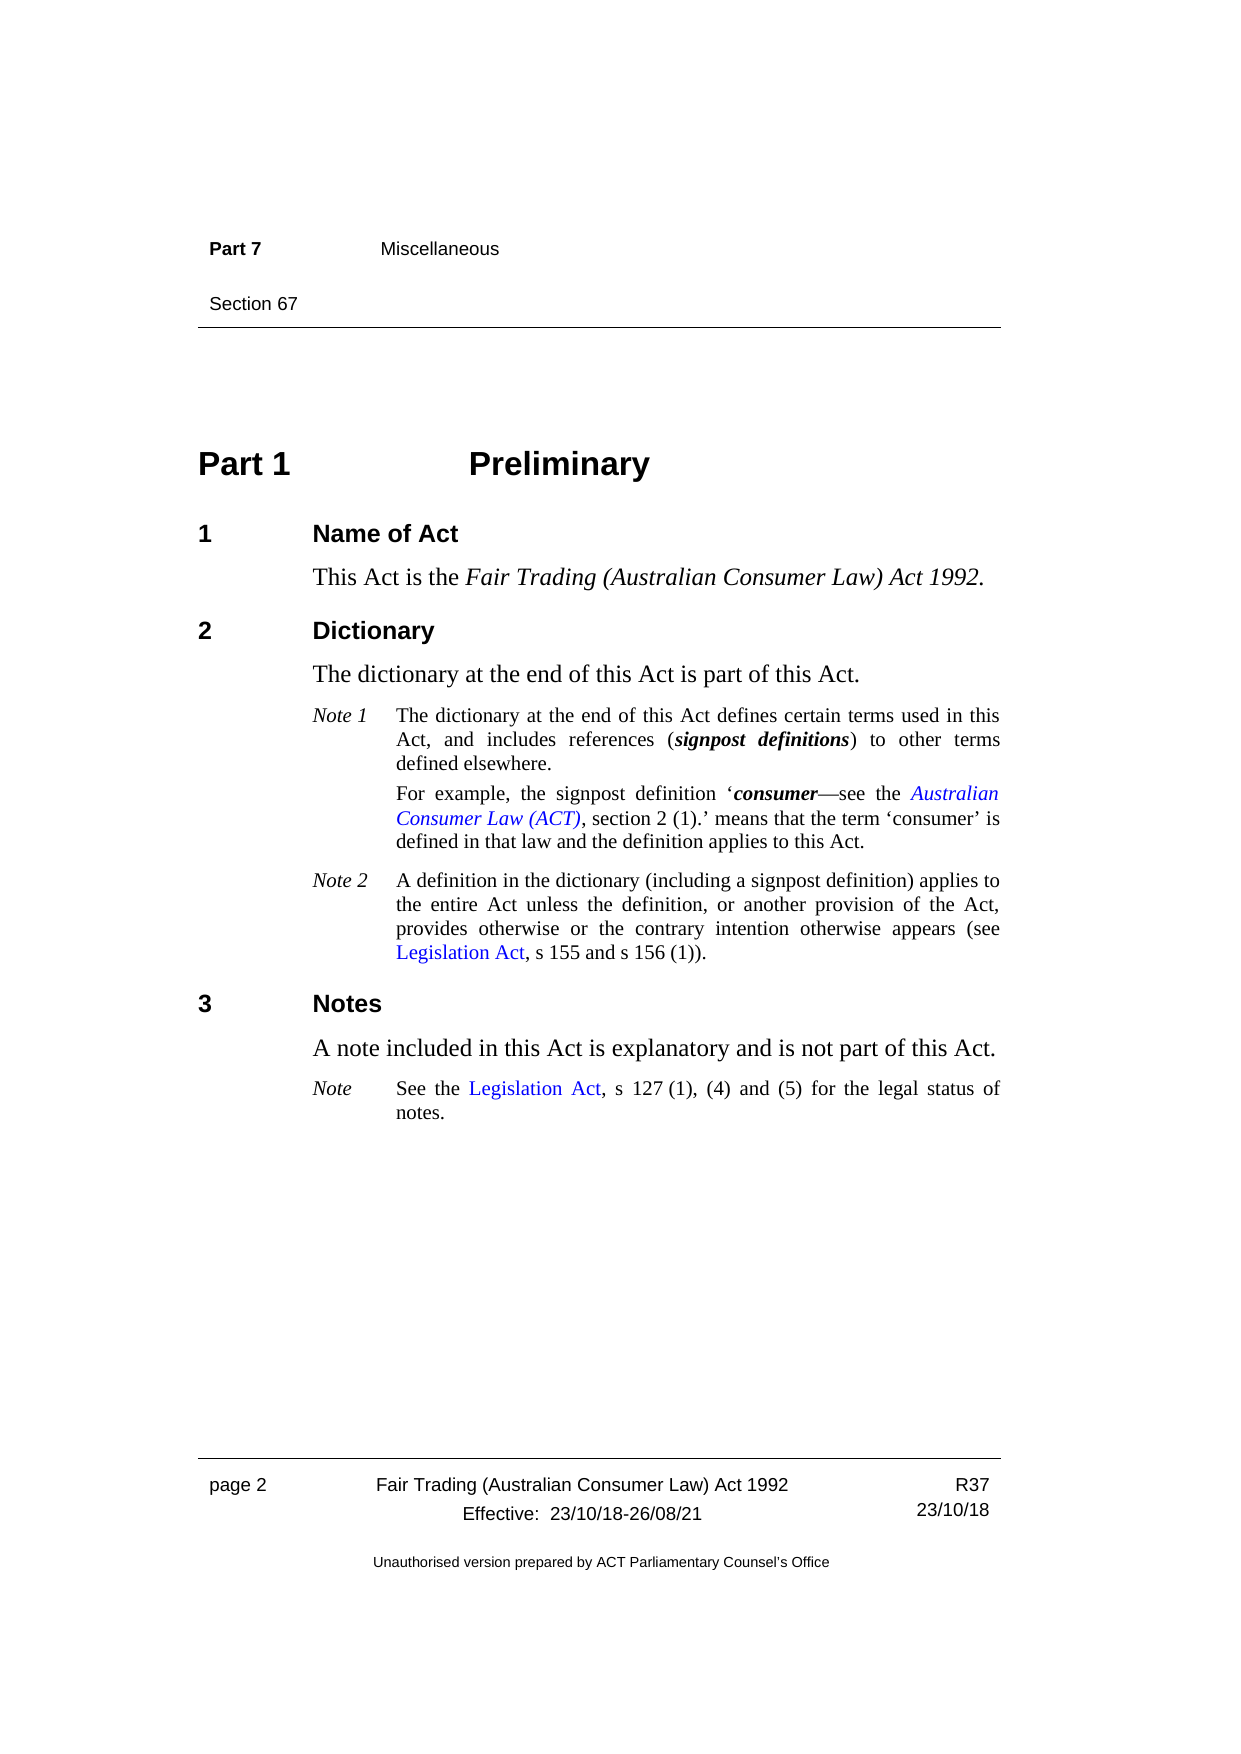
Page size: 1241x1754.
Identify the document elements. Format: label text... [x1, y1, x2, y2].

text The dictionary at the end of this Act is part of this Act. [312, 659, 1001, 688]
text Part 1 Preliminary [198, 444, 1001, 482]
text 2 Dictionary [198, 616, 1001, 645]
text Note See the Legislation Act, s 127 (1), (4) and (5) for the legal status of notes. [312, 1076, 1001, 1124]
text Note 2 A definition in the dictionary (including a signpost definition) applies to the entire Act unless the definition, or another provision of the Act, provides otherwise or the contrary intention otherwise appears (see Legislation Act, s 155 and s 156 (1)). [312, 868, 1001, 964]
text For example, the signpost definition ‘consumer—see the Australian Consumer Law (ACT), section 2 (1).’ means that the term ‘consumer’ is defined in that law and the definition applies to this Act. [396, 781, 1001, 853]
text 1 Name of Act [198, 519, 1001, 548]
text A note included in this Act is explanatory and is not part of this Act. [312, 1033, 1001, 1061]
text 3 Notes [198, 989, 1001, 1018]
text Note 1 The dictionary at the end of this Act defines certain terms used in this Act, and includes references (signpost definitions) to other terms defined elsewhere. [312, 703, 1001, 775]
text This Act is the Fair Trading (Australian Consumer Law) Act 1992. [312, 562, 1001, 591]
